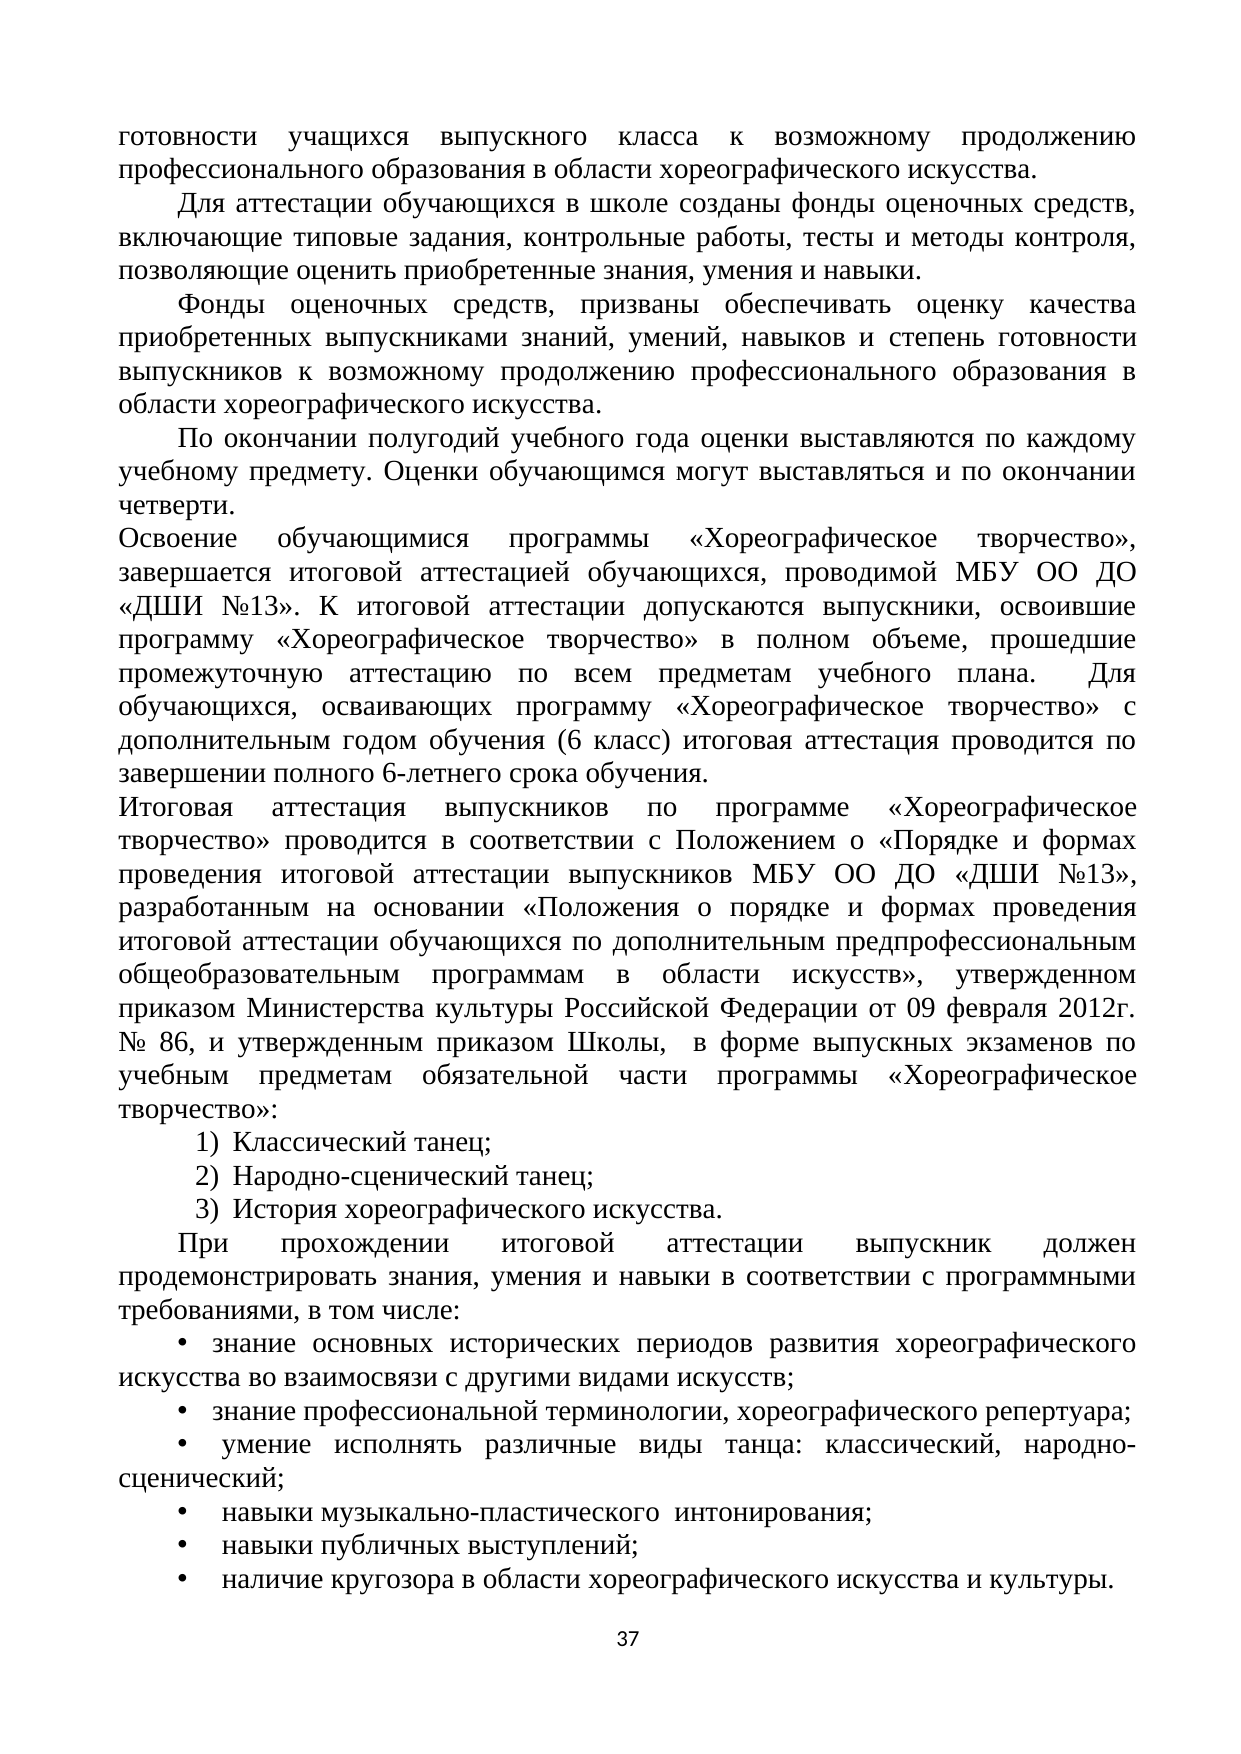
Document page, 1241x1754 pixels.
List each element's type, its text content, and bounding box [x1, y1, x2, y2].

text Фонды оценочных средств, призваны обеспечивать оценку качества приобретенных выпускниками знаний, умений, навыков и степень готовности выпускников к возможному продолжению профессионального образования в области хореографического искусства. [118, 286, 1137, 420]
text Для аттестации обучающихся в школе созданы фонды оценочных средств, включающие типовые задания, контрольные работы, тесты и методы контроля, позволяющие оценить приобретенные знания, умения и навыки. [118, 185, 1137, 286]
text Итоговая аттестация выпускников по программе «Хореографическое творчество» проводится в соответствии с Положением о «Порядке и формах проведения итоговой аттестации выпускников МБУ ОО ДО «ДШИ №13», разработанным на основании «Положения о порядке и формах проведения итоговой аттестации обучающихся по дополнительным предпрофессиональным общеобразовательным программам в области искусств», утвержденном приказом Министерства культуры Российской Федерации от 09 февраля 2012г. № 86, и утвержденным приказом Школы, в форме выпускных экзаменов по учебным предметам обязательной части программы «Хореографическое творчество»: [118, 789, 1137, 1124]
list История хореографического искусства. [195, 1191, 1137, 1225]
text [118, 118, 1137, 185]
list Классический танец; [195, 1124, 1137, 1158]
list навыки публичных выступлений; [118, 1527, 1137, 1561]
text Освоение обучающимися программы «Хореографическое творчество», завершается итоговой аттестацией обучающихся, проводимой МБУ ОО ДО «ДШИ №13». К итоговой аттестации допускаются выпускники, освоившие программу «Хореографическое творчество» в полном объеме, прошедшие промежуточную аттестацию по всем предметам учебного плана. Для обучающихся, осваивающих программу «Хореографическое творчество» с дополнительным годом обучения (6 класс) итоговая аттестация проводится по завершении полного 6-летнего срока обучения. [118, 521, 1137, 789]
text По окончании полугодий учебного года оценки выставляются по каждому учебному предмету. Оценки обучающимся могут выставляться и по окончании четверти. [118, 420, 1137, 521]
text При прохождении итоговой аттестации выпускник должен продемонстрировать знания, умения и навыки в соответствии с программными требованиями, в том числе: [118, 1225, 1137, 1326]
list умение исполнять различные виды танца: классический, народно-сценический; [118, 1426, 1137, 1494]
list Народно-сценический танец; [195, 1158, 1137, 1191]
list знание профессиональной терминологии, хореографического репертуара; [118, 1393, 1137, 1426]
list знание основных исторических периодов развития хореографического искусства во взаимосвязи с другими видами искусств; [118, 1326, 1137, 1393]
list наличие кругозора в области хореографического искусства и культуры. [118, 1561, 1137, 1594]
list навыки музыкально-пластического интонирования; [118, 1494, 1137, 1527]
